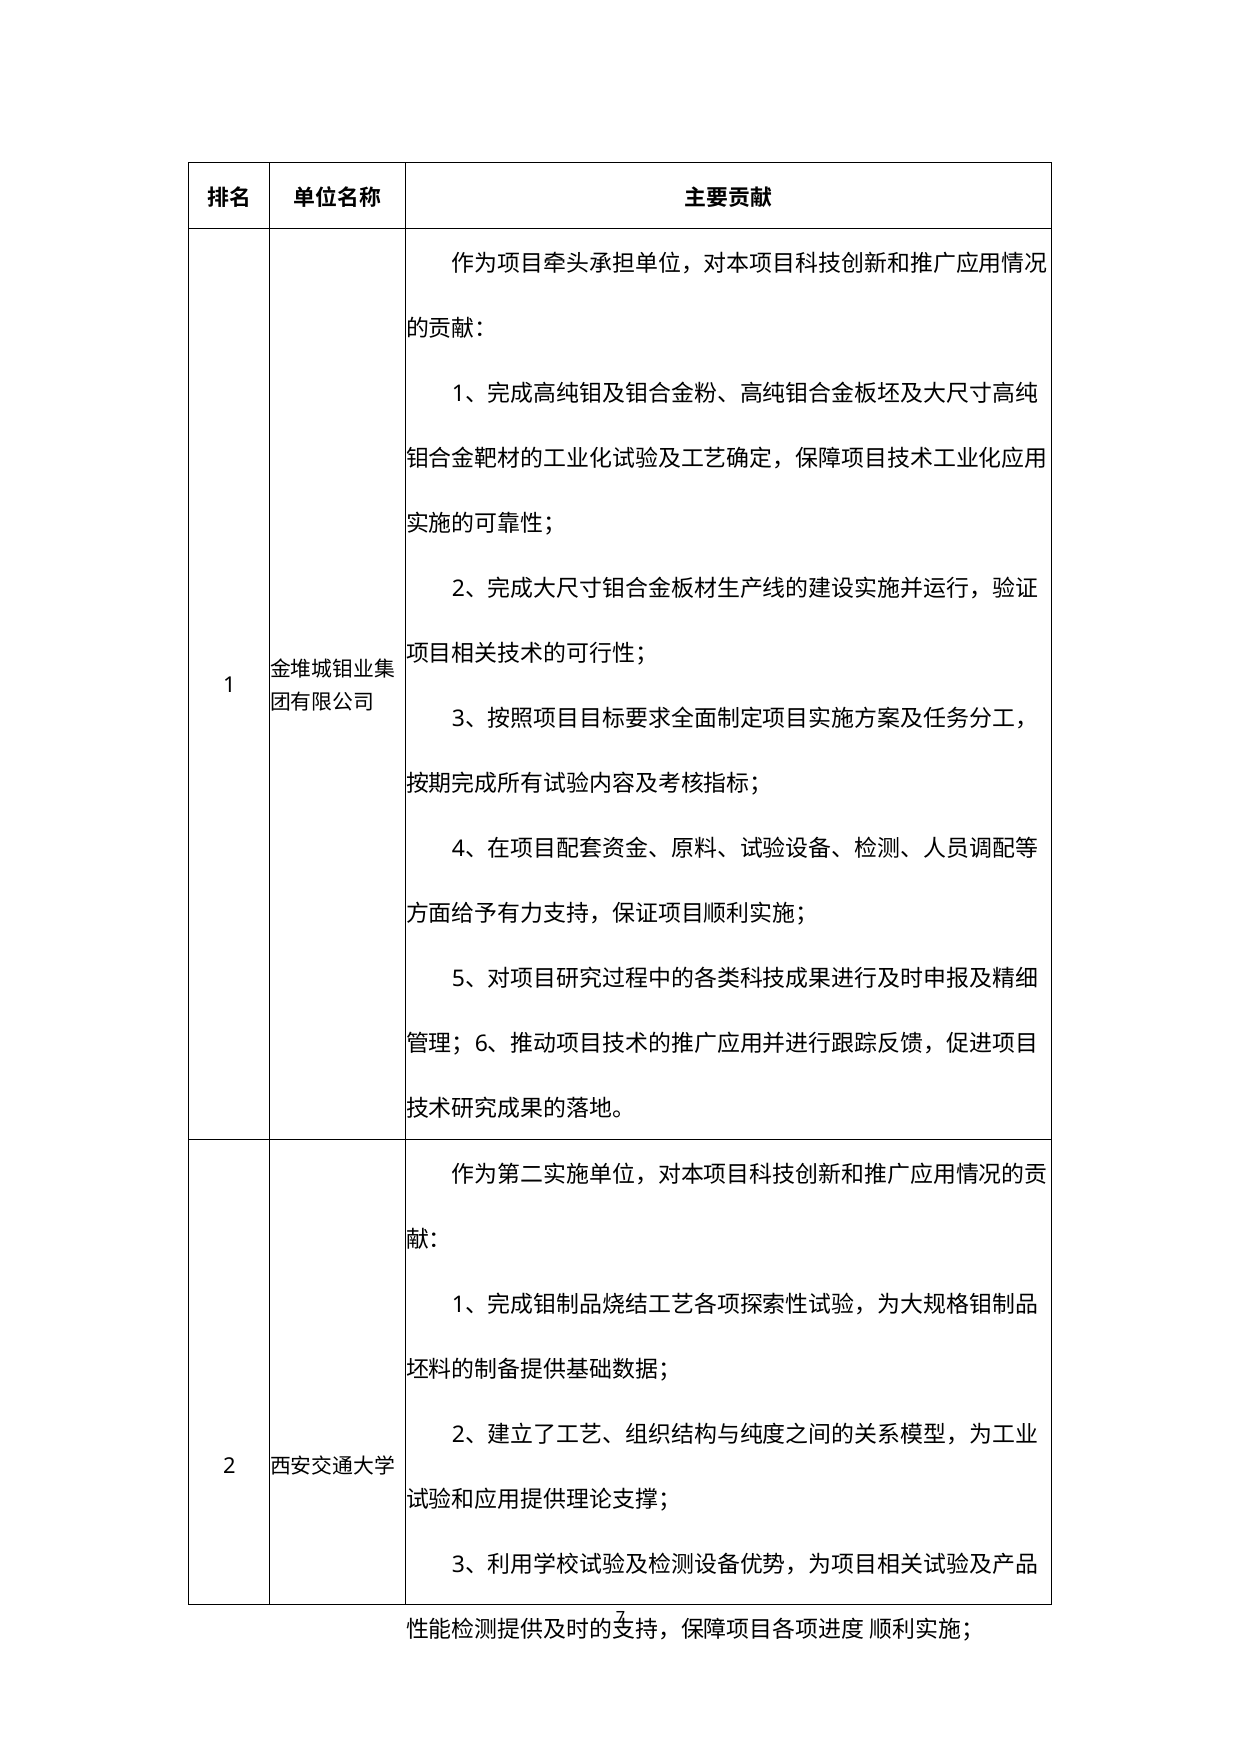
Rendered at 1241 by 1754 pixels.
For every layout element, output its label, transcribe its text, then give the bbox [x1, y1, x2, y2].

table_cell 作为第二实施单位，对本项目科技创新和推广应用情况的贡献： 1、完成钼制品烧结工艺各项探索性试验，为大规格钼制品坯料的制备提供基础数据； 2、建立了工艺、组织结构与纯度之间的关系模型，为工业试验和应用提供理论支撑； 3、利用学校试验及检测设备优势，为项目相关试验及产品性能检测提供及时的支持，保障项目各项进度 顺利实施； 4、配合金堆城钼业集团有限公司按照国家项目要求进行科研项目的各项管理。 [406, 1140, 1051, 1604]
table_header 单位名称 [270, 163, 405, 228]
table_cell 1 [189, 229, 269, 1139]
table_cell 金堆城钼业集团有限公司 [270, 229, 405, 1139]
table_header 主要贡献 [406, 163, 1051, 228]
table_cell 作为项目牵头承担单位，对本项目科技创新和推广应用情况的贡献： 1、完成高纯钼及钼合金粉、高纯钼合金板坯及大尺寸高纯钼合金靶材的工业化试验及工艺确定，保障项目技术工业化应用实施的可靠性； 2、完成大尺寸钼合金板材生产线的建设实施并运行，验证项目相关技术的可行性； 3、按照项目目标要求全面制定项目实施方案及任务分工，按期完成所有试验内容及考核指标； 4、在项目配套资金、原料、试验设备、检测、人员调配等方面给予有力支持，保证项目顺利实施； 5、对项目研究过程中的各类科技成果进行及时申报及精细管理；6、推动项目技术的推广应用并进行跟踪反馈，促进项目技术研究成果的落地。 [406, 229, 1051, 1139]
table_cell 2 [189, 1140, 269, 1604]
table_header 排名 [189, 163, 269, 228]
table_cell 西安交通大学 [270, 1140, 405, 1604]
